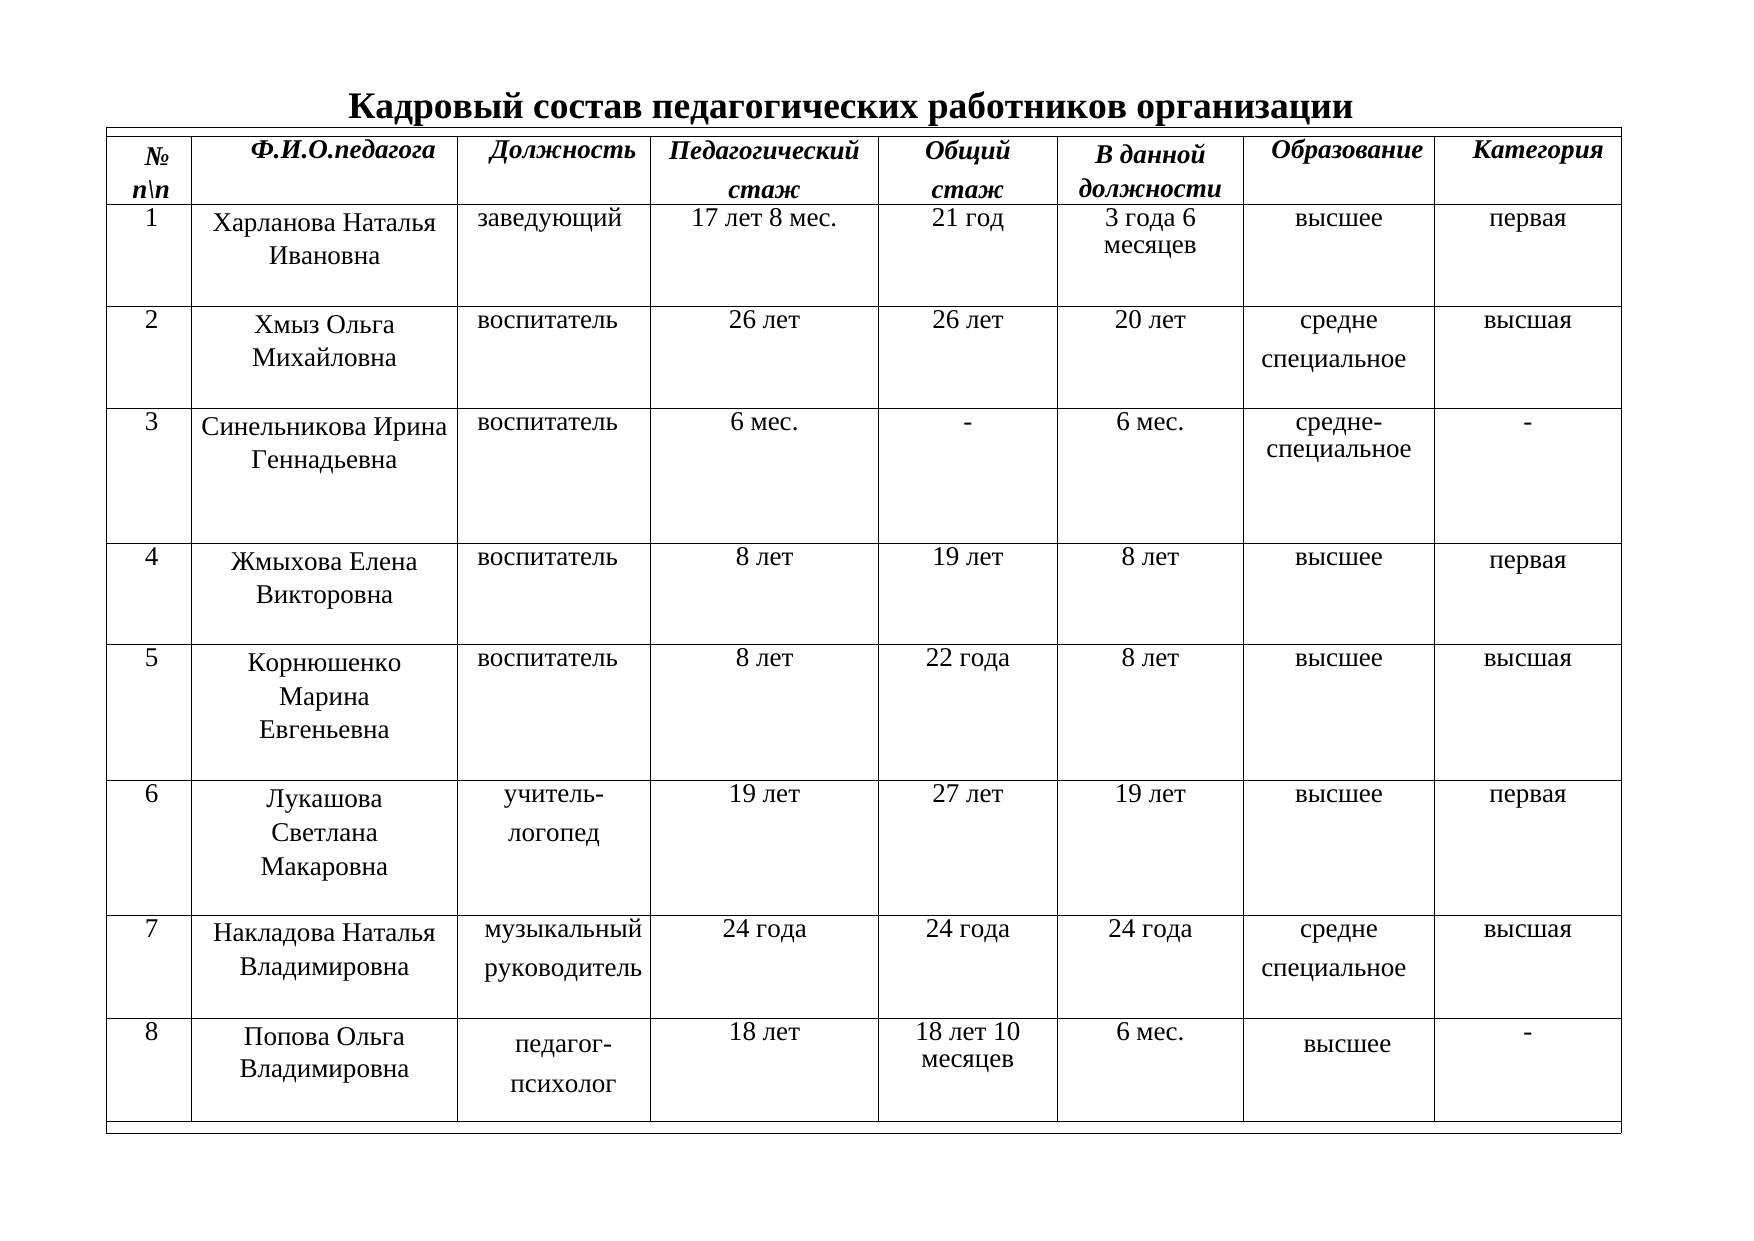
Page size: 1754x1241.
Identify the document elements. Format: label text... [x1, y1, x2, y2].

table_cell средне- специальное [1244, 409, 1434, 542]
table_cell 2 [107, 307, 191, 407]
table_cell Лукашова Светлана Макаровна [192, 781, 457, 914]
table_cell средне специальное [1244, 916, 1434, 1017]
table_cell 4 [107, 544, 191, 644]
table_header Ф.И.О.педагога [192, 137, 457, 204]
table_cell 1 [107, 205, 191, 306]
table_cell 3 [107, 409, 191, 542]
table_header Должность [458, 137, 650, 204]
table_cell - [1435, 1019, 1621, 1121]
table_cell 6 мес. [651, 409, 878, 542]
table_cell воспитатель [458, 544, 650, 644]
table_cell 6 мес. [1058, 1019, 1243, 1121]
table_cell 24 года [651, 916, 878, 1017]
table_cell 24 года [1058, 916, 1243, 1017]
table_header Общий стаж [879, 137, 1057, 204]
table_cell 8 лет [1058, 645, 1243, 779]
table_cell высшее [1244, 544, 1434, 644]
table_header В данной должности [1058, 137, 1243, 204]
table_cell 8 [107, 1019, 191, 1121]
table_header Педагогический стаж [651, 137, 878, 204]
table_cell высшее [1244, 1019, 1434, 1121]
table_cell воспитатель [458, 409, 650, 542]
table_cell 5 [107, 645, 191, 779]
table_header Категория [1435, 137, 1621, 204]
table_cell педагог- психолог [458, 1019, 650, 1121]
table_cell Хмыз Ольга Михайловна [192, 307, 457, 407]
table_cell 19 лет [879, 544, 1057, 644]
table_header № п\п [107, 137, 191, 204]
table_cell 6 [107, 781, 191, 914]
text Кадровый состав педагогических работников организации [106, 89, 1596, 126]
table_cell учитель- логопед [458, 781, 650, 914]
table_cell 27 лет [879, 781, 1057, 914]
table_cell первая [1435, 544, 1621, 644]
table_cell 7 [107, 916, 191, 1017]
table_cell высшее [1244, 781, 1434, 914]
table_cell - [879, 409, 1057, 542]
table_cell 21 год [879, 205, 1057, 306]
table_cell 17 лет 8 мес. [651, 205, 878, 306]
table_cell первая [1435, 205, 1621, 306]
table_cell высшее [1244, 645, 1434, 779]
table_cell Синельникова Ирина Геннадьевна [192, 409, 457, 542]
table_cell 18 лет 10 месяцев [879, 1019, 1057, 1121]
table_cell высшая [1435, 645, 1621, 779]
table_cell высшее [1244, 205, 1434, 306]
table_cell высшая [1435, 307, 1621, 407]
table_cell - [1435, 409, 1621, 542]
table_cell Харланова Наталья Ивановна [192, 205, 457, 306]
table_cell 24 года [879, 916, 1057, 1017]
table_cell 26 лет [879, 307, 1057, 407]
table_cell Жмыхова Елена Викторовна [192, 544, 457, 644]
table_header Образование [1244, 137, 1434, 204]
table_cell 19 лет [651, 781, 878, 914]
table_cell первая [1435, 781, 1621, 914]
table_cell 19 лет [1058, 781, 1243, 914]
table_cell 6 мес. [1058, 409, 1243, 542]
table_cell воспитатель [458, 645, 650, 779]
table_cell высшая [1435, 916, 1621, 1017]
table_cell Накладова Наталья Владимировна [192, 916, 457, 1017]
table_cell Корнюшенко Марина Евгеньевна [192, 645, 457, 779]
table_cell воспитатель [458, 307, 650, 407]
table_cell заведующий [458, 205, 650, 306]
table_cell 8 лет [1058, 544, 1243, 644]
table_cell 3 года 6 месяцев [1058, 205, 1243, 306]
table_cell 18 лет [651, 1019, 878, 1121]
table_cell 8 лет [651, 544, 878, 644]
table_cell Попова Ольга Владимировна [192, 1019, 457, 1121]
table_cell 8 лет [651, 645, 878, 779]
table_cell 20 лет [1058, 307, 1243, 407]
table_cell 22 года [879, 645, 1057, 779]
table_cell средне специальное [1244, 307, 1434, 407]
table_cell музыкальный руководитель [458, 916, 650, 1017]
table_cell 26 лет [651, 307, 878, 407]
